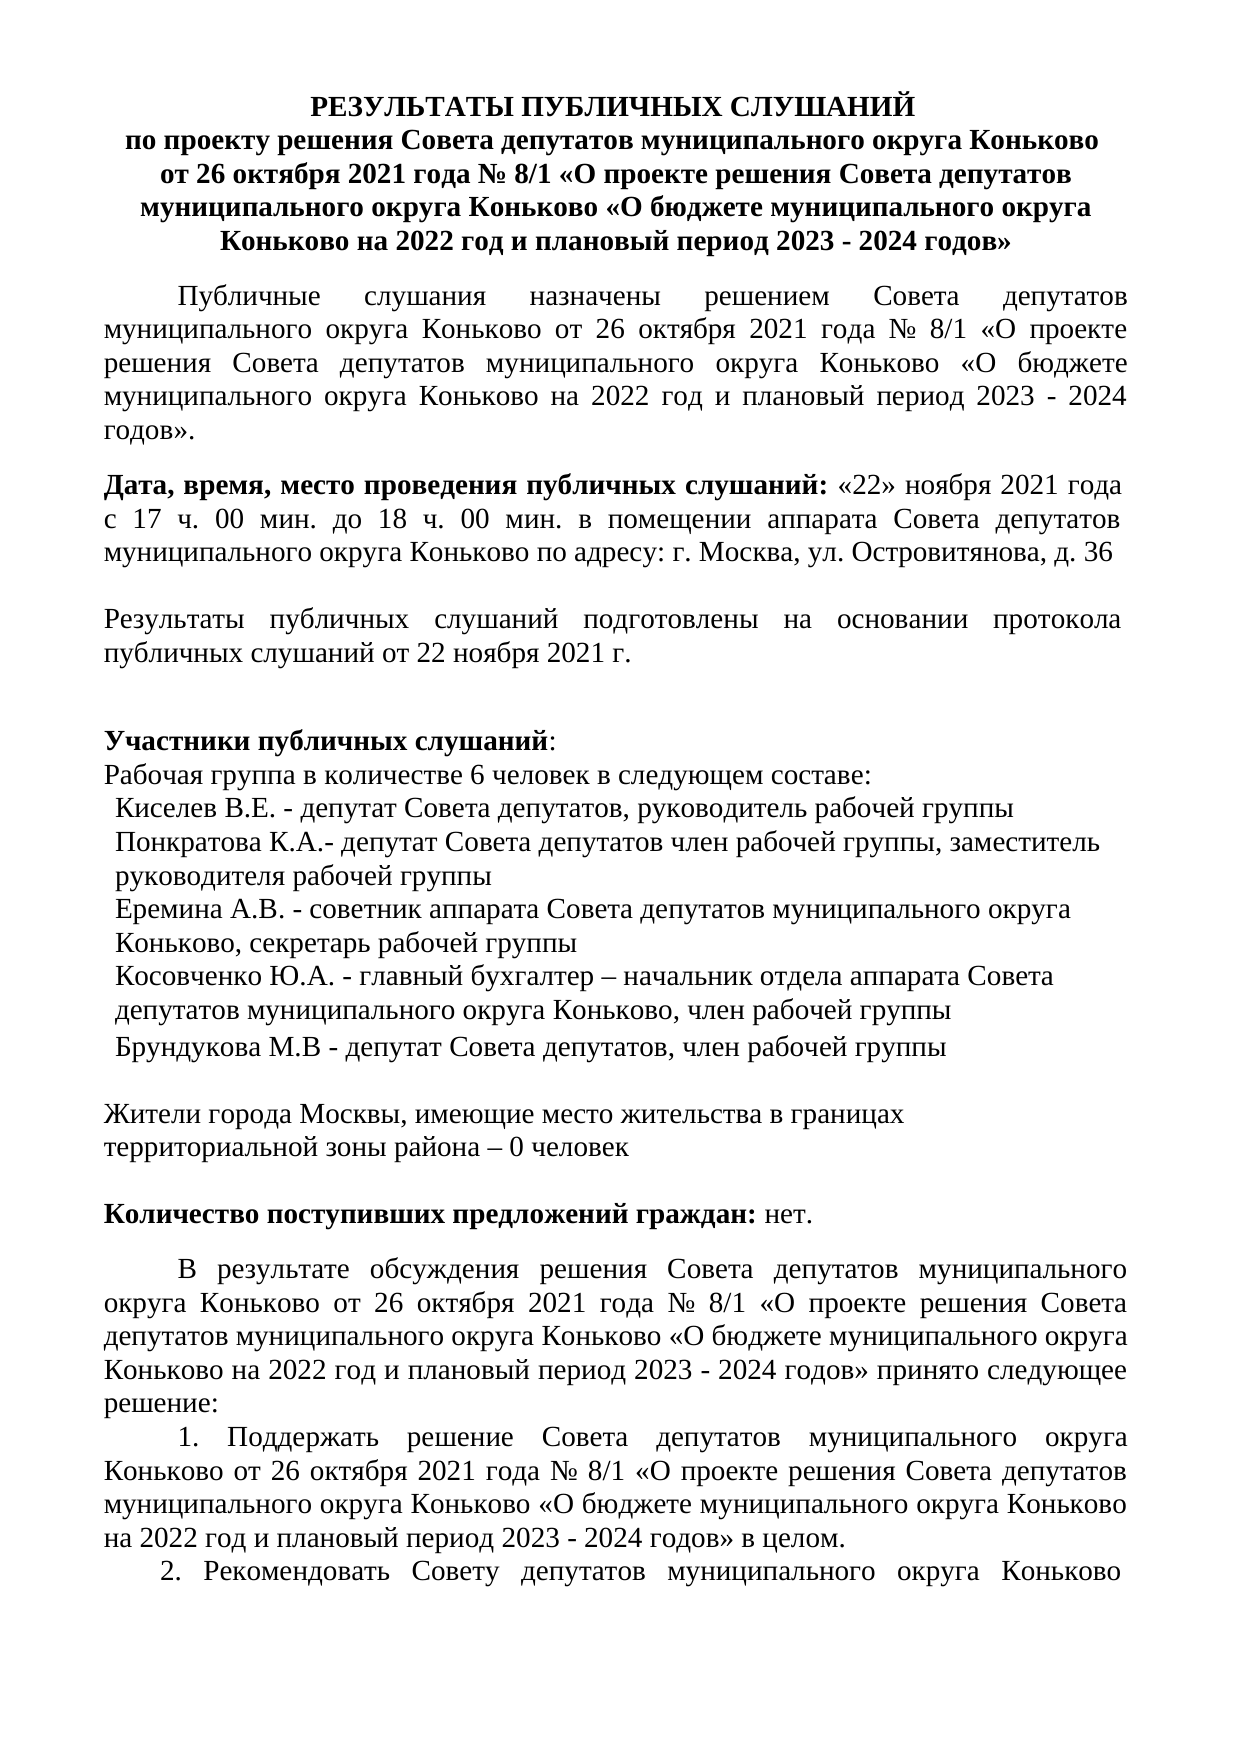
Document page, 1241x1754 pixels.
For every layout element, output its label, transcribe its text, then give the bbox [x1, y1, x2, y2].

text Участники публичных слушаний: [103, 723, 1122, 757]
text Публичные слушания назначены решением Совета депутатов муниципального округа Коньково от 26 октября 2021 года № 8/1 «О проекте решения Совета депутатов муниципального округа Коньково «О бюджете муниципального округа Коньково на 2022 год и плановый период 2023 - 2024 годов». [103, 278, 1128, 446]
table_cell Косовченко Ю.А. - главный бухгалтер – начальник отдела аппарата Совета депутатов муниципального округа Коньково, член рабочей группы [104, 958, 1122, 1029]
text 1. Поддержать решение Совета депутатов муниципального округа Коньково от 26 октября 2021 года № 8/1 «О проекте решения Совета депутатов муниципального округа Коньково «О бюджете муниципального округа Коньково на 2022 год и плановый период 2023 - 2024 годов» в целом. [103, 1419, 1128, 1553]
list Результаты публичных слушаний подготовлены на основании протокола публичных слушаний от 22 ноября 2021 г. [103, 601, 1122, 668]
table_cell Еремина А.В. - советник аппарата Совета депутатов муниципального округа Коньково, секретарь рабочей группы [104, 891, 1122, 958]
text Количество поступивших предложений граждан: нет. [103, 1196, 1122, 1230]
text Рабочая группа в количестве 6 человек в следующем составе: [103, 757, 1122, 791]
table_cell Понкратова К.А.- депутат Совета депутатов член рабочей группы, заместитель руководителя рабочей группы [104, 824, 1122, 891]
text по проекту решения Совета депутатов муниципального округа Коньково от 26 октября 2021 года № 8/1 «О проекте решения Совета депутатов муниципального округа Коньково «О бюджете муниципального округа Коньково на 2022 год и плановый период 2023 - 2024 годов» [103, 122, 1128, 256]
text В результате обсуждения решения Совета депутатов муниципального округа Коньково от 26 октября 2021 года № 8/1 «О проекте решения Совета депутатов муниципального округа Коньково «О бюджете муниципального округа Коньково на 2022 год и плановый период 2023 - 2024 годов» принято следующее решение: [103, 1251, 1128, 1419]
text Дата, время, место проведения публичных слушаний: «22» ноября 2021 года с 17 ч. 00 мин. до 18 ч. 00 мин. в помещении аппарата Совета депутатов муниципального округа Коньково по адресу: г. Москва, ул. Островитянова, д. 36 [103, 467, 1122, 568]
text Жители города Москвы, имеющие место жительства в границах территориальной зоны района – 0 человек [103, 1096, 1122, 1163]
title РЕЗУЛЬТАТЫ ПУБЛИЧНЫХ СЛУШАНИЙ [103, 89, 1122, 122]
table_header Киселев В.Е. - депутат Совета депутатов, руководитель рабочей группы [104, 791, 1122, 824]
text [103, 1553, 1122, 1587]
table_cell Брундукова М.В - депутат Совета депутатов, член рабочей группы [104, 1029, 1122, 1096]
